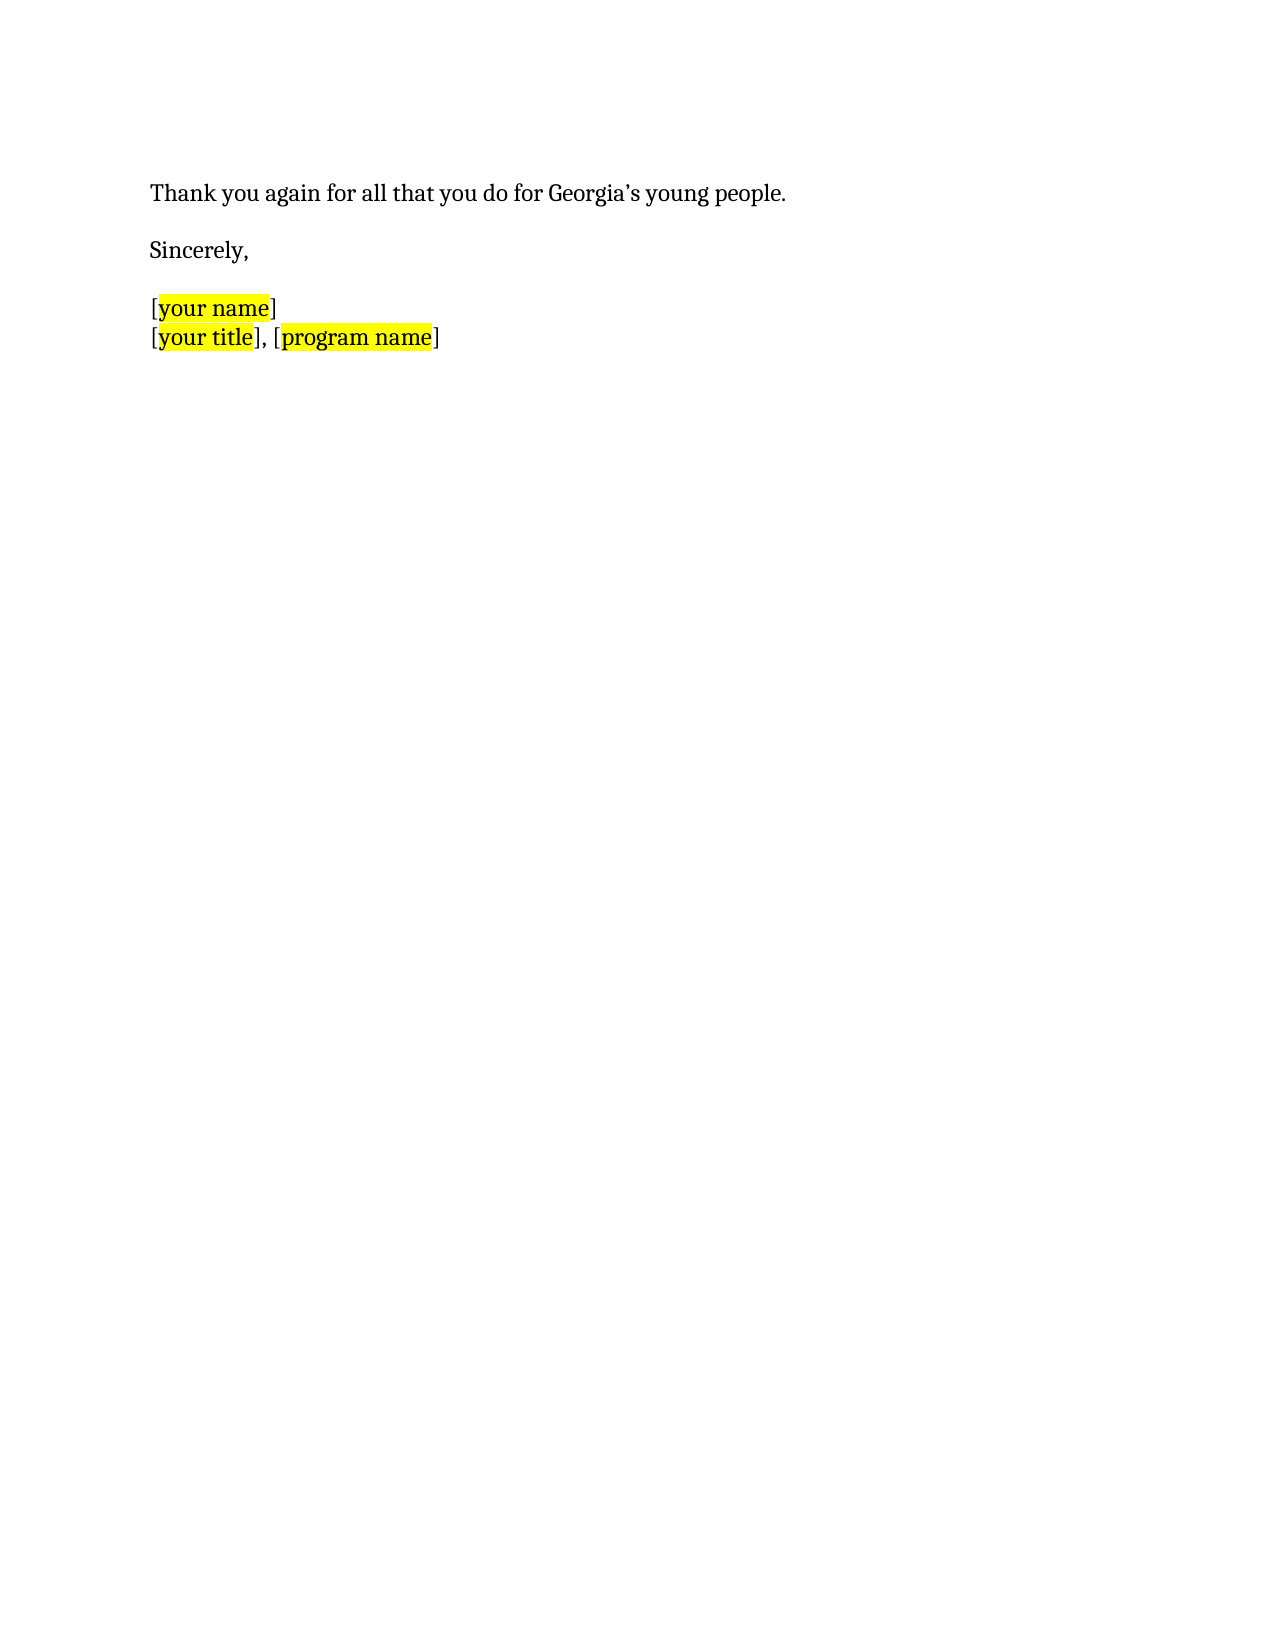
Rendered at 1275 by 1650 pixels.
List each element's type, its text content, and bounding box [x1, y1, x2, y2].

text Sincerely, [150, 236, 1125, 265]
text [your title], [program name] [150, 322, 1125, 351]
text [your name] [269, 294, 1125, 322]
text Thank you again for all that you do for Georgia’s young people. [150, 179, 1125, 207]
